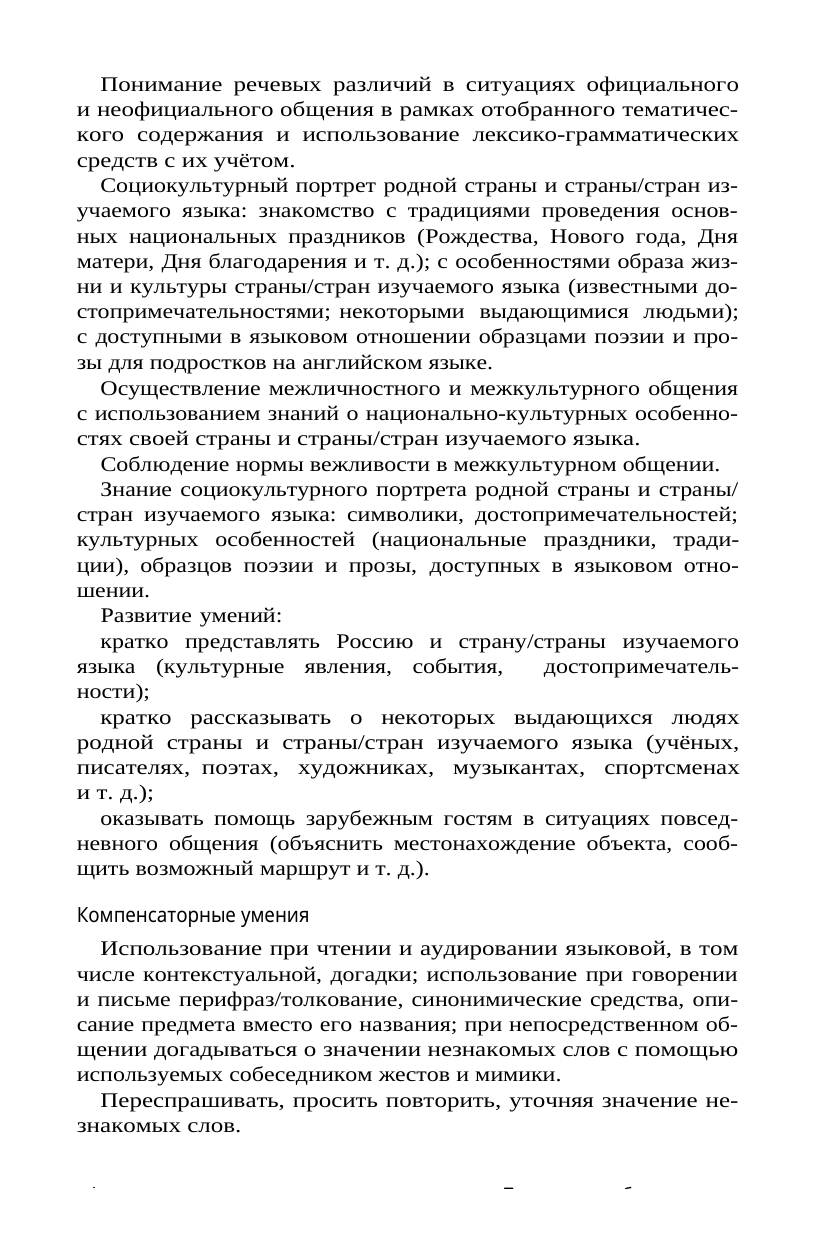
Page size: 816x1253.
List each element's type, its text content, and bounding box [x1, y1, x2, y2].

text Развитие умений: [100, 603, 755, 627]
text Осуществление межличностного и межкультурного общения с использованием знаний о национально-культурных особенно- стях своей страны и страны/стран изучаемого языка. [77, 376, 739, 450]
text Понимание речевых различий в ситуациях официального и неофициального общения в рамках отобранного тематичес- кого содержания и использование лексико-грамматических средств с их учётом. [77, 72, 739, 172]
text Компенсаторные умения [77, 900, 755, 929]
text Социокультурный портрет родной страны и страны/стран из- учаемого языка: знакомство с традициями проведения основ- ных национальных праздников (Рождества, Нового года, Дня матери, Дня благодарения и т. д.); с особенностями образа жиз- ни и культуры страны/стран изучаемого языка (известными до- стопримечательностями; некоторыми выдающимися людьми); с доступными в языковом отношении образцами поэзии и про- зы для подростков на английском языке. [77, 173, 739, 374]
text кратко рассказывать о некоторых выдающихся людях родной страны и страны/стран изучаемого языка (учёных, писателях, поэтах, художниках, музыкантах, спортсменах и т. д.); [77, 704, 739, 804]
text Соблюдение нормы вежливости в межкультурном общении. [100, 451, 755, 476]
text Знание социокультурного портрета родной страны и страны/ стран изучаемого языка: символики, достопримечательностей; культурных особенностей (национальные праздники, тради- ции), образцов поэзии и прозы, доступных в языковом отно- шении. [77, 477, 739, 602]
text Переспрашивать, просить повторить, уточняя значение не- знакомых слов. [77, 1088, 739, 1137]
text кратко представлять Россию и страну/страны изучаемого языка (культурные явления, события, достопримечатель- ности); [77, 629, 739, 703]
text оказывать помощь зарубежным гостям в ситуациях повсед- невного общения (объяснить местонахождение объекта, сооб- щить возможный маршрут и т. д.). [77, 806, 739, 880]
text Использование при чтении и аудировании языковой, в том числе контекстуальной, догадки; использование при говорении и письме перифраз/толкование, синонимические средства, опи- сание предмета вместо его названия; при непосредственном об- щении догадываться о значении незнакомых слов с помощью используемых собеседником жестов и мимики. [77, 936, 739, 1086]
